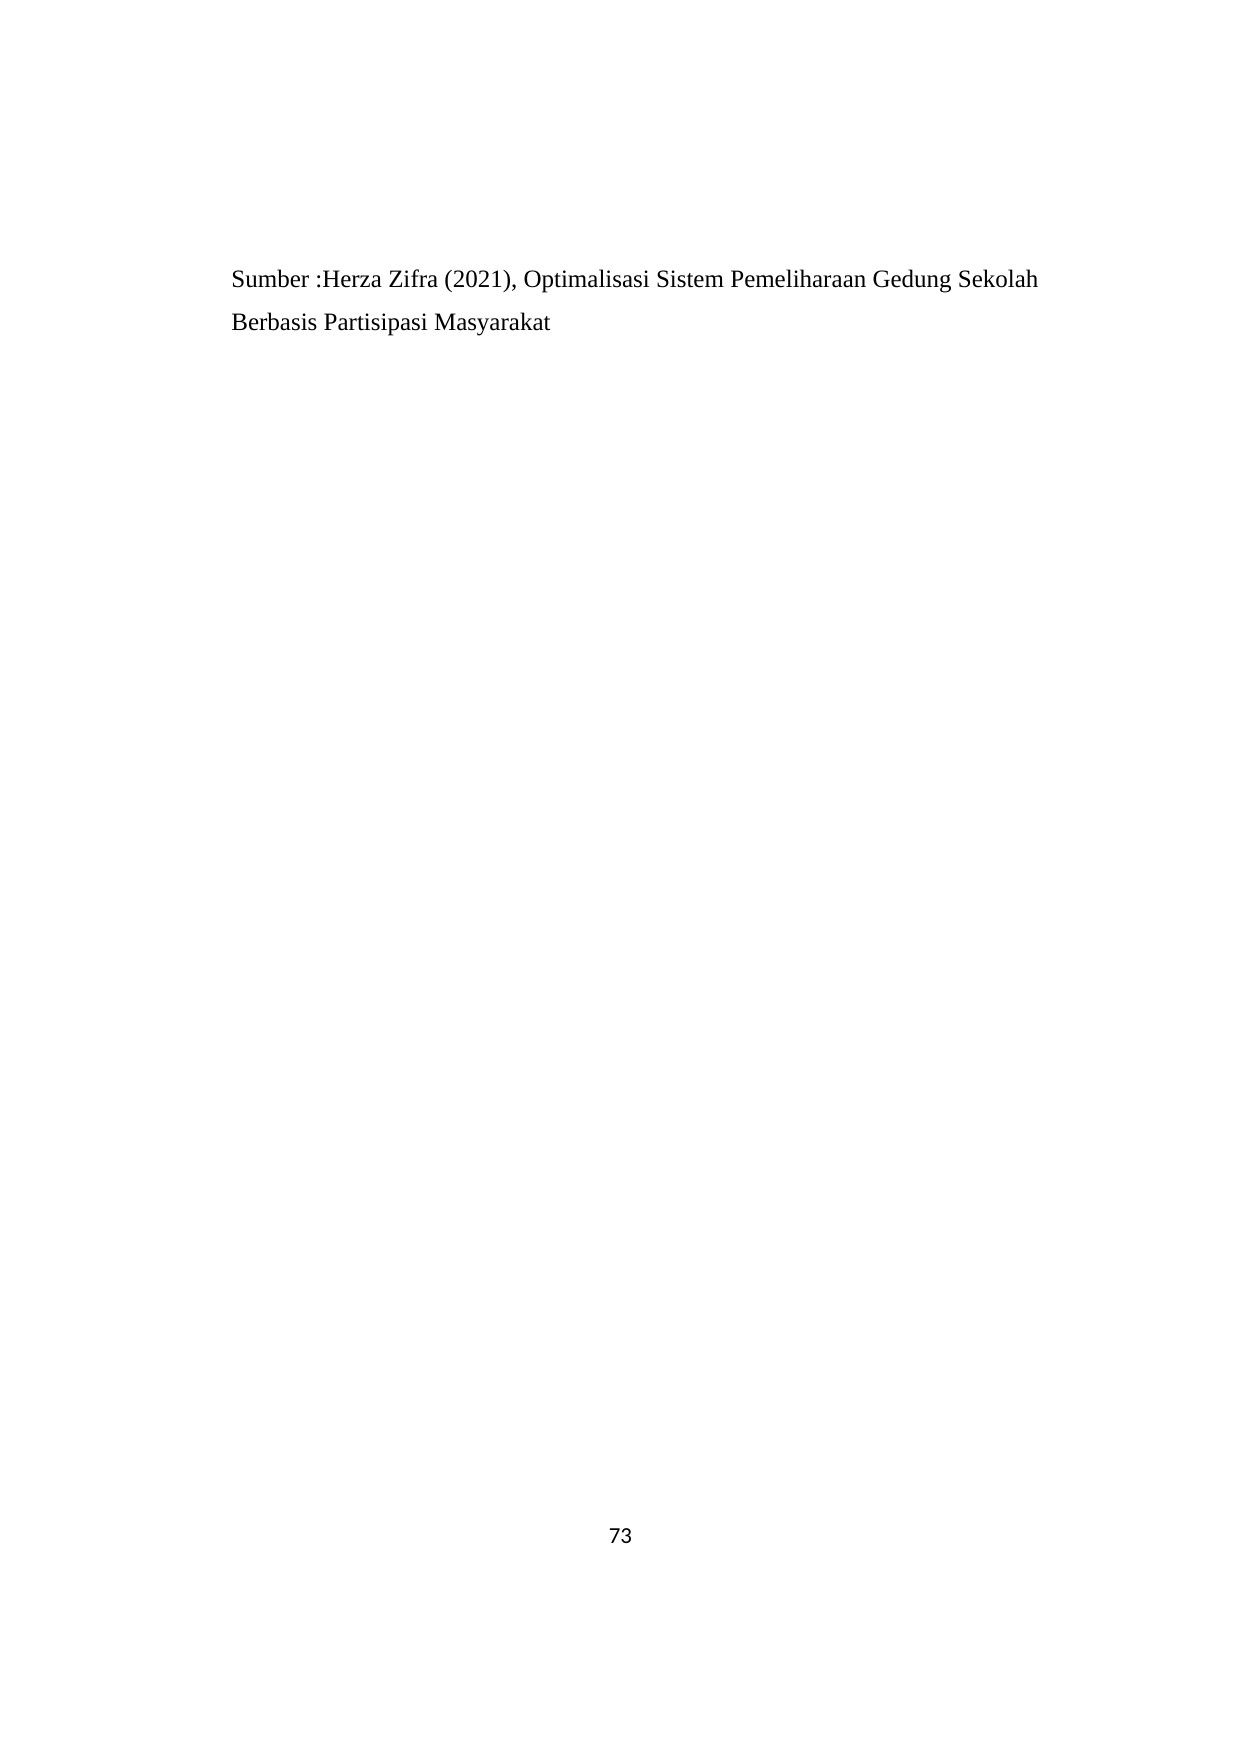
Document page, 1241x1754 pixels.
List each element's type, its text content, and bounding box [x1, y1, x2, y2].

text Sumber :Herza Zifra (2021), Optimalisasi Sistem Pemeliharaan Gedung Sekolah [75, 264, 1094, 293]
text Berbasis Partisipasi Masyarakat [75, 307, 1094, 336]
